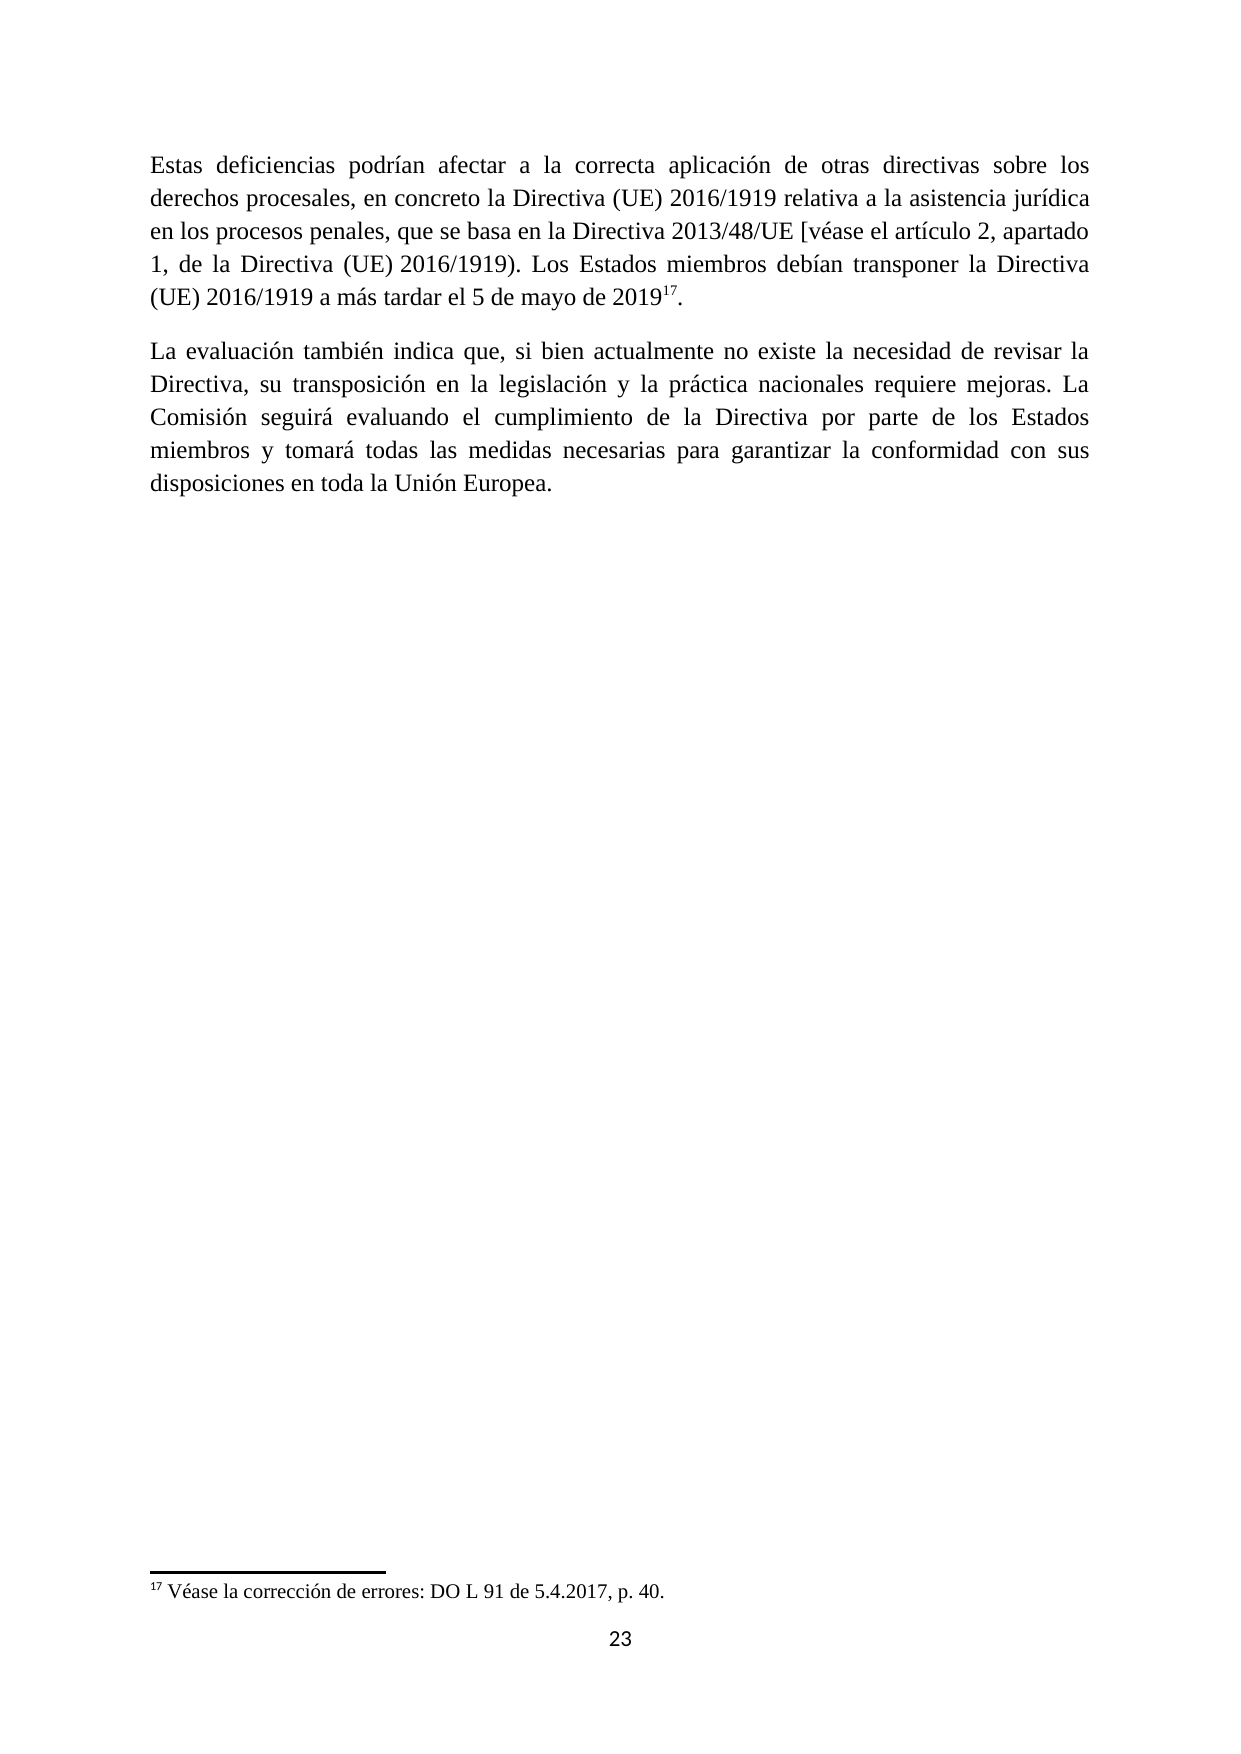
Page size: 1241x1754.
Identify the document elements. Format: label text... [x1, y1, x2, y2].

text La evaluación también indica que, si bien actualmente no existe la necesidad de revisar la Directiva, su transposición en la legislación y la práctica nacionales requiere mejoras. La Comisión seguirá evaluando el cumplimiento de la Directiva por parte de los Estados miembros y tomará todas las medidas necesarias para garantizar la conformidad con sus disposiciones en toda la Unión Europea. [150, 336, 1090, 497]
text Estas deficiencias podrían afectar a la correcta aplicación de otras directivas sobre los derechos procesales, en concreto la Directiva (UE) 2016/1919 relativa a la asistencia jurídica en los procesos penales, que se basa en la Directiva 2013/48/UE [véase el artículo 2, apartado 1, de la Directiva (UE) 2016/1919). Los Estados miembros debían transponer la Directiva (UE) 2016/1919 a más tardar el 5 de mayo de 2019. [150, 150, 1090, 311]
